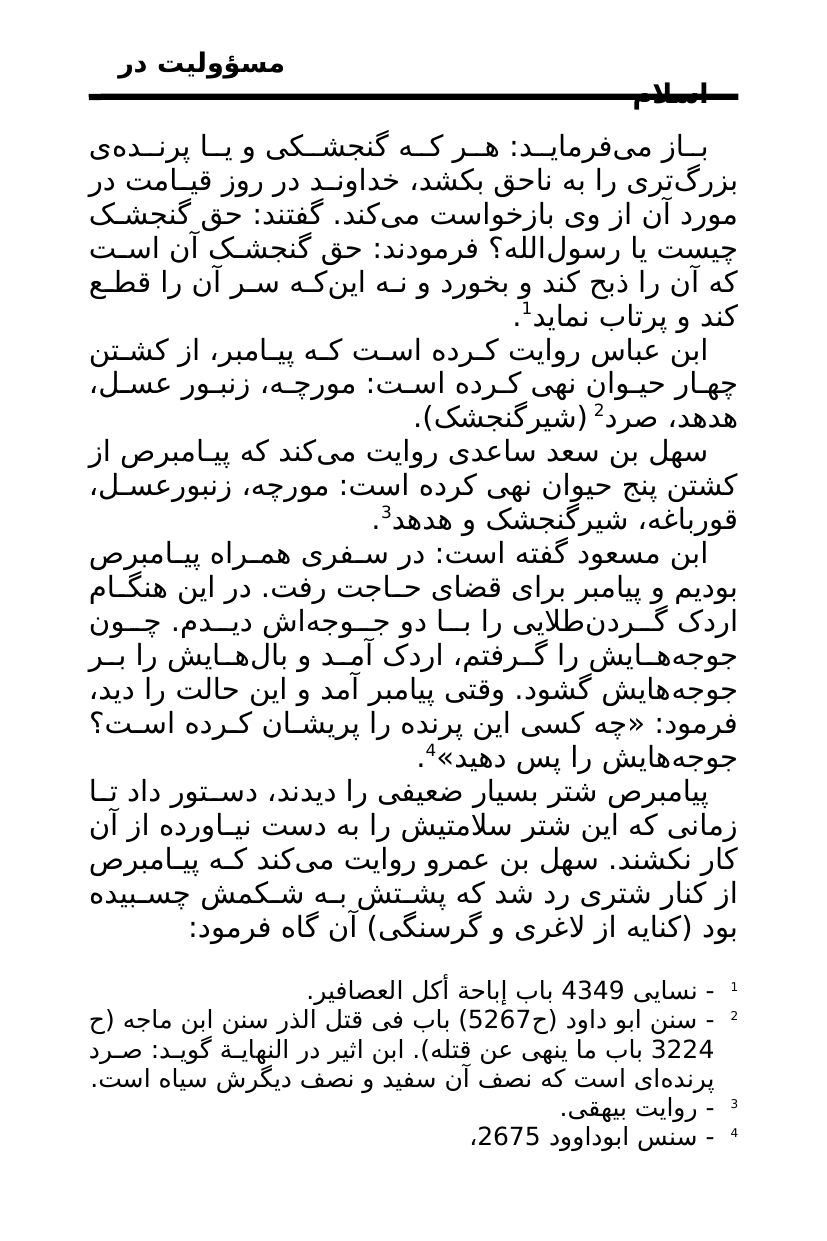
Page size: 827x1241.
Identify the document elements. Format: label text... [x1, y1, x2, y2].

text باز می‌فرماید: هر که گنجشکی و یا پرنده‌ی بزرگ‌تری را به ناحق بکشد، خداوند در روز قیامت در مورد آن از وی بازخواست می‌کند. گفتند: حق گنجشک چیست یا رسول‌الله؟ فرمودند: حق گنجشک آن است که آن را ذبح کند و بخورد و نه این‌که سر آن را قطع کند و پرتاب نماید. [89, 129, 738, 333]
text پیامبرص شتر بسیار ضعیفی را دیدند، دستور داد تا زمانی که این شتر سلامتیش را به دست نیاورده از آن کار نکشند. سهل بن عمرو روایت می‌کند که پیامبرص از کنار شتری رد شد که پشتش به شکمش چسبیده بود (کنایه از لاغری و گرسنگی) آن گاه فرمود: [89, 774, 738, 944]
text سهل بن سعد ساعدی روایت می‌کند که پیامبرص از کشتن پنج حیوان نهی کرده است: مورچه، زنبورعسل، قورباغه، شیرگنجشک و هدهد. [89, 435, 738, 537]
text ابن عباس روایت کرده است که پیامبر، از کشتن چهار حیوان نهی کرده است: مورچه، زنبور عسل، هدهد، صرد (شیرگنجشک). [89, 333, 738, 435]
text ابن مسعود گفته است: در سفری همراه پیامبرص بودیم و پیامبر برای قضای حاجت رفت. در این هنگام اردک گردن‌طلایی را با دو جوجه‌اش دیدم. چون جوجه‌هایش را گرفتم، اردک آمد و بال‌هایش را بر جوجه‌هایش گشود. وقتی پیامبر آمد و این حالت را دید، فرمود: «چه کسی این پرنده را پریشان کرده است؟ جوجه‌هایش را پس دهید». [89, 537, 738, 774]
